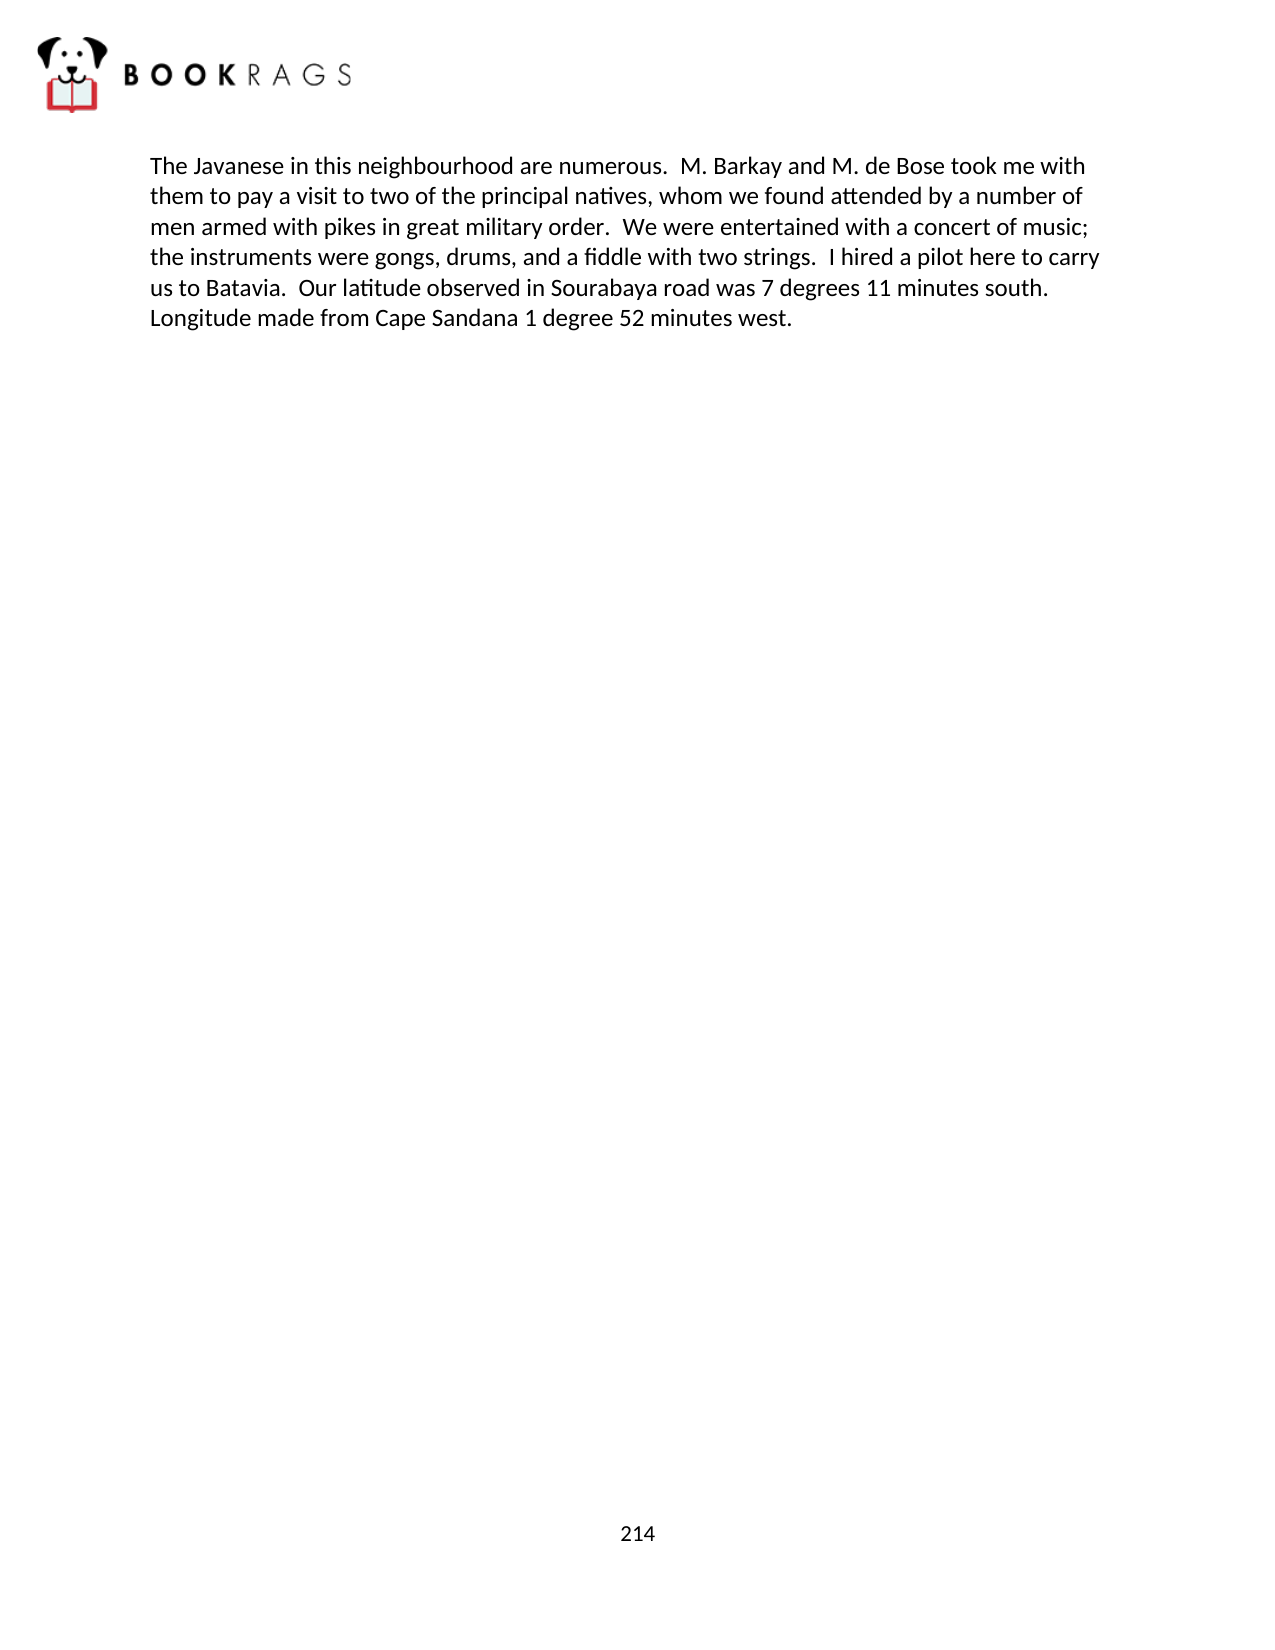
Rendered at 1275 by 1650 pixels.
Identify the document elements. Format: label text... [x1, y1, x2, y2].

picture [37, 37, 351, 113]
text The Javanese in this neighbourhood are numerous. M. Barkay and M. de Bose took me with them to pay a visit to two of the principal natives, whom we found attended by a number of men armed with pikes in great military order. We were entertained with a concert of music; the instruments were gongs, drums, and a fiddle with two strings. I hired a pilot here to carry us to Batavia. Our latitude observed in Sourabaya road was 7 degrees 11 minutes south. Longitude made from Cape Sandana 1 degree 52 minutes west. [150, 150, 1125, 333]
